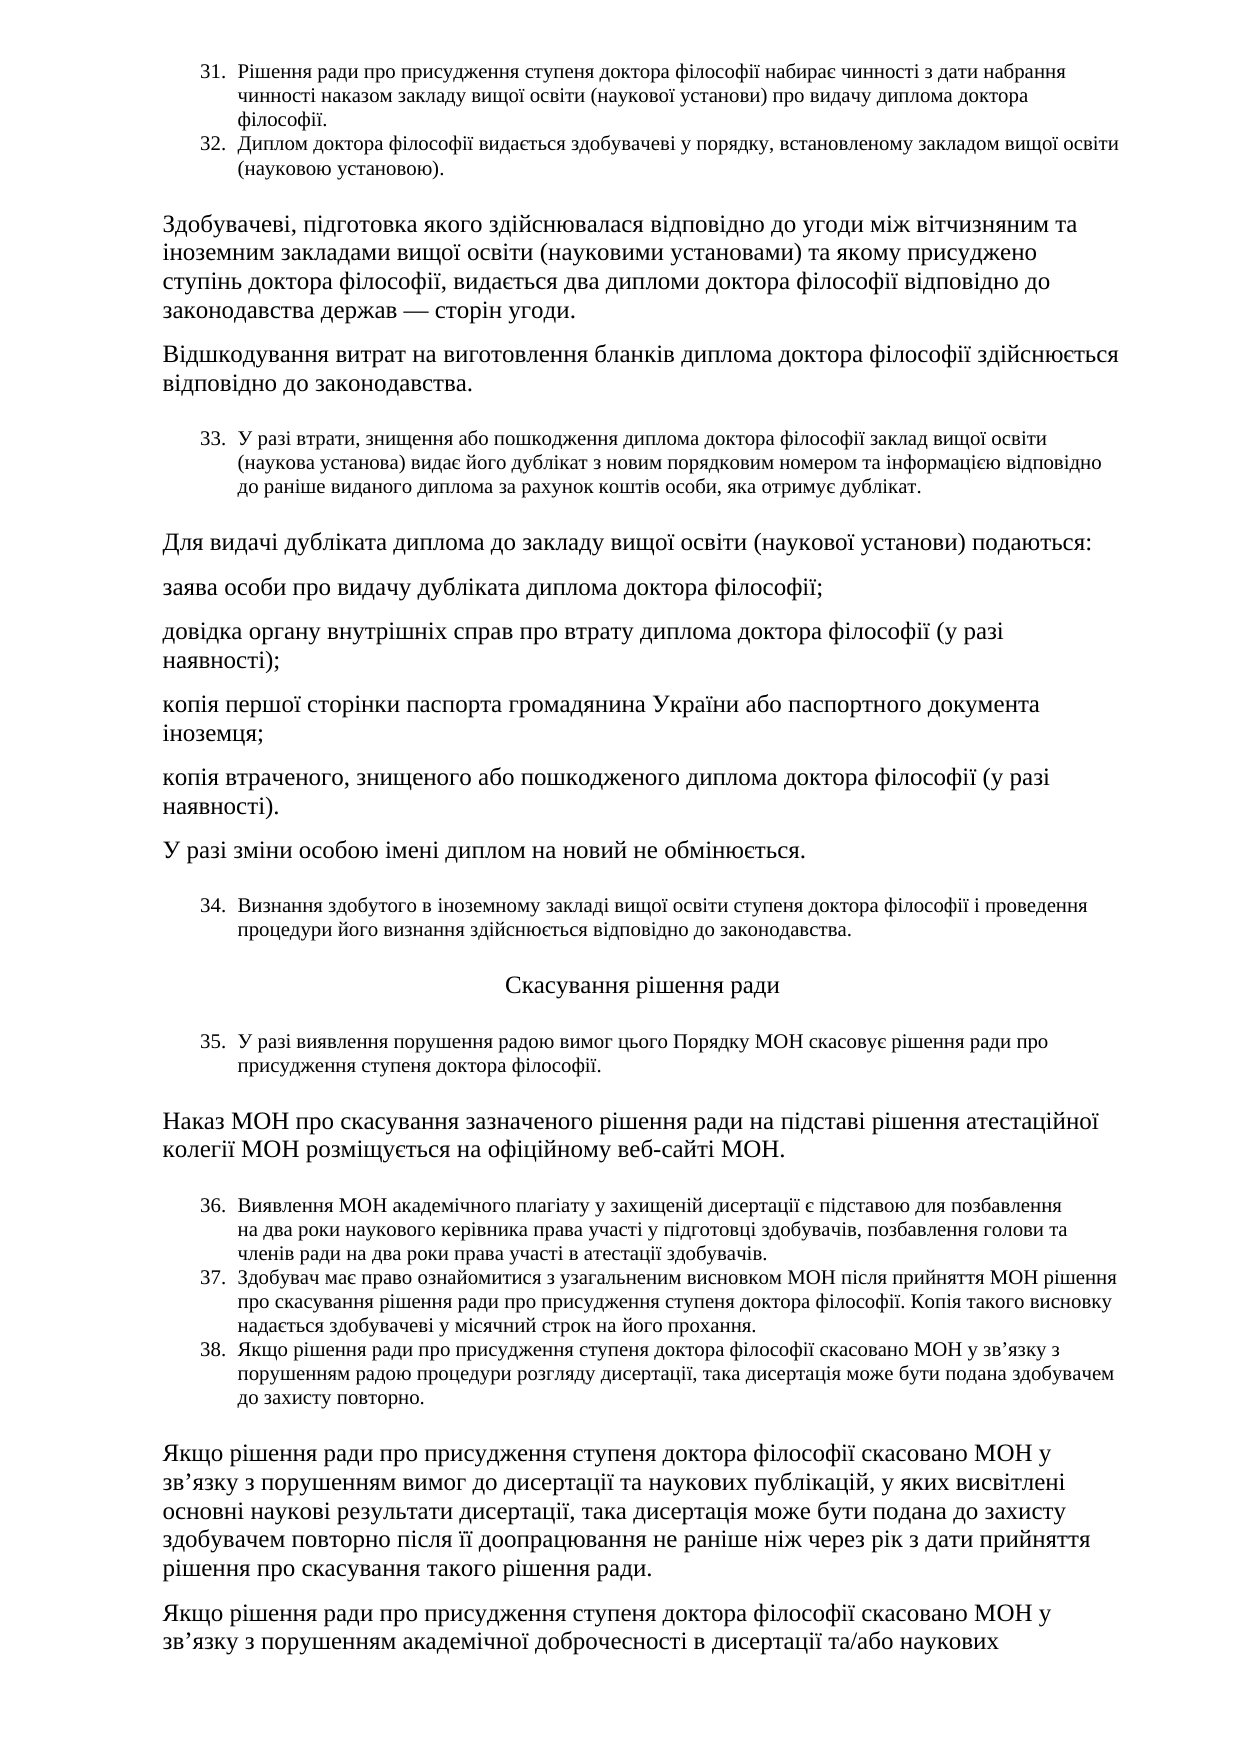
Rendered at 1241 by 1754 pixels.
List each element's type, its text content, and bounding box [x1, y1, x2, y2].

text копія втраченого, знищеного або пошкодженого диплома доктора філософії (у разі наявності). [162, 762, 1122, 820]
text Скасування рішення ради [162, 971, 1122, 999]
text Відшкодування витрат на виготовлення бланків диплома доктора філософії здійснюється відповідно до законодавства. [162, 339, 1122, 397]
list Здобувач має право ознайомитися з узагальненим висновком МОН після прийняття МОН рішення про скасування рішення ради про присудження ступеня доктора філософії. Копія такого висновку надається здобувачеві у місячний строк на його прохання. [200, 1265, 1122, 1337]
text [162, 1598, 1122, 1655]
list У разі втрати, знищення або пошкодження диплома доктора філософії заклад вищої освіти (наукова установа) видає його дублікат з новим порядковим номером та інформацією відповідно до раніше виданого диплома за рахунок коштів особи, яка отримує дублікат. [200, 426, 1122, 498]
text Здобувачеві, підготовка якого здійснювалася відповідно до угоди між вітчизняним та іноземним закладами вищої освіти (науковими установами) та якому присуджено ступінь доктора філософії, видається два дипломи доктора філософії відповідно до законодавства держав — сторін угоди. [162, 209, 1122, 324]
list Рішення ради про присудження ступеня доктора філософії набирає чинності з дати набрання чинності наказом закладу вищої освіти (наукової установи) про видачу диплома доктора філософії. [200, 59, 1122, 131]
list Якщо рішення ради про присудження ступеня доктора філософії скасовано МОН у зв’язку з порушенням радою процедури розгляду дисертації, така дисертація може бути подана здобувачем до захисту повторно. [200, 1337, 1122, 1409]
list Визнання здобутого в іноземному закладі вищої освіти ступеня доктора філософії і проведення процедури його визнання здійснюється відповідно до законодавства. [200, 893, 1122, 941]
list Виявлення МОН академічного плагіату у захищеній дисертації є підставою для позбавлення на два роки наукового керівника права участі у підготовці здобувачів, позбавлення голови та членів ради на два роки права участі в атестації здобувачів. [200, 1192, 1122, 1265]
text У разі зміни особою імені диплом на новий не обмінюється. [162, 835, 1122, 864]
text Наказ МОН про скасування зазначеного рішення ради на підставі рішення атестаційної колегії МОН розміщується на офіційному веб-сайті МОН. [162, 1106, 1122, 1163]
list У разі виявлення порушення радою вимог цього Порядку МОН скасовує рішення ради про присудження ступеня доктора філософії. [200, 1028, 1122, 1077]
text копія першої сторінки паспорта громадянина України або паспортного документа іноземця; [162, 689, 1122, 747]
text довідка органу внутрішніх справ про втрату диплома доктора філософії (у разі наявності); [162, 616, 1122, 673]
text Для видачі дубліката диплома до закладу вищої освіти (наукової установи) подаються: [162, 527, 1122, 556]
text Якщо рішення ради про присудження ступеня доктора філософії скасовано МОН у зв’язку з порушенням вимог до дисертації та наукових публікацій, у яких висвітлені основні наукові результати дисертації, така дисертація може бути подана до захисту здобувачем повторно після її доопрацювання не раніше ніж через рік з дати прийняття рішення про скасування такого рішення ради. [162, 1438, 1122, 1582]
text заява особи про видачу дубліката диплома доктора філософії; [162, 572, 1122, 600]
list Диплом доктора філософії видається здобувачеві у порядку, встановленому закладом вищої освіти (науковою установою). [200, 131, 1122, 179]
